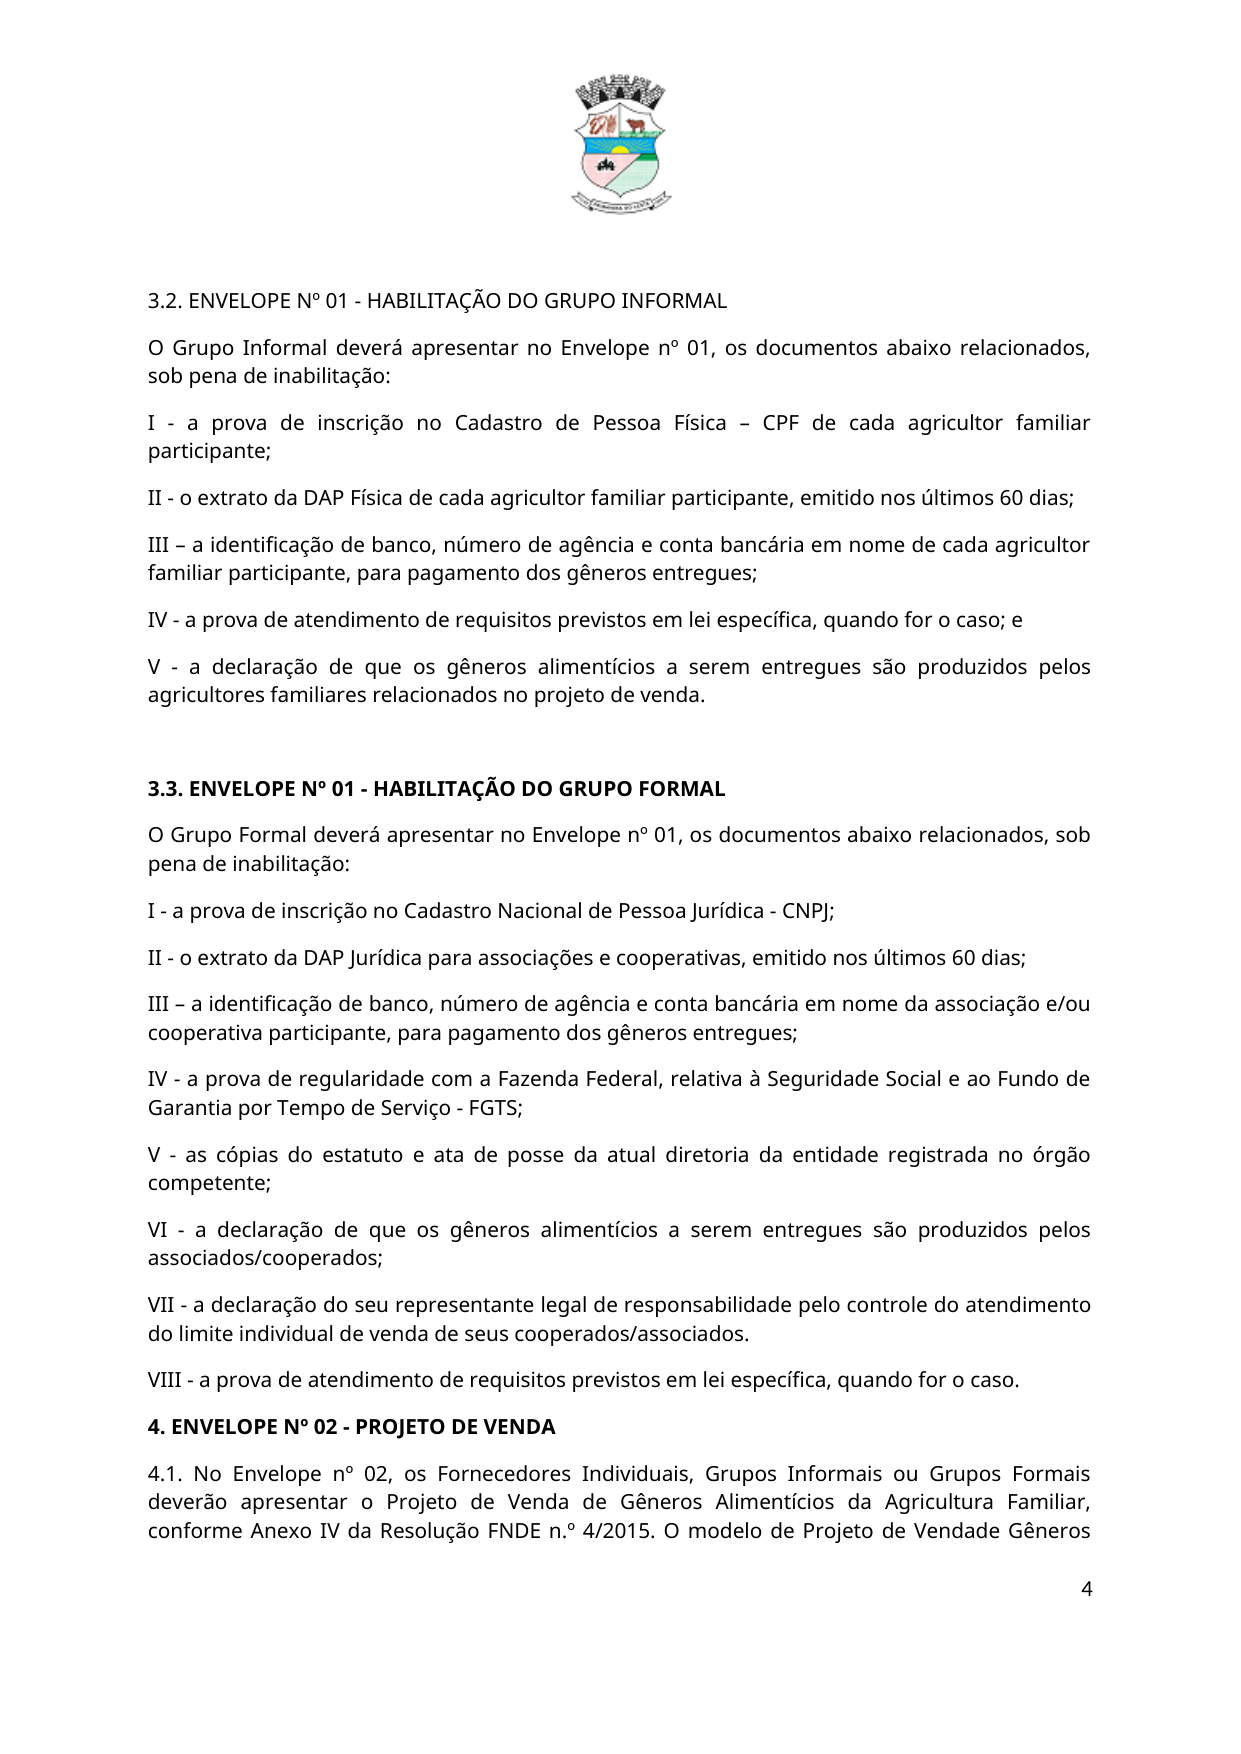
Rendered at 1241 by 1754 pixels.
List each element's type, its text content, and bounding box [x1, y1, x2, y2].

picture [565, 73, 675, 215]
text 3.3. ENVELOPE Nº 01 - HABILITAÇÃO DO GRUPO FORMAL [148, 774, 1092, 802]
text IV - a prova de regularidade com a Fazenda Federal, relativa à Seguridade Social e ao Fundo de Garantia por Tempo de Serviço - FGTS; [148, 1064, 1092, 1121]
text I - a prova de inscrição no Cadastro Nacional de Pessoa Jurídica - CNPJ; [148, 896, 1092, 924]
text O Grupo Formal deverá apresentar no Envelope nº 01, os documentos abaixo relacionados, sob pena de inabilitação: [148, 821, 1092, 877]
text VII - a declaração do seu representante legal de responsabilidade pelo controle do atendimento do limite individual de venda de seus cooperados/associados. [148, 1290, 1092, 1347]
text VIII - a prova de atendimento de requisitos previstos em lei específica, quando for o caso. [148, 1365, 1092, 1394]
text VI - a declaração de que os gêneros alimentícios a serem entregues são produzidos pelos associados/cooperados; [148, 1215, 1092, 1272]
text 3.2. ENVELOPE Nº 01 - HABILITAÇÃO DO GRUPO INFORMAL [148, 286, 1092, 314]
text I - a prova de inscrição no Cadastro de Pessoa Física – CPF de cada agricultor familiar participante; [148, 408, 1092, 465]
text V - as cópias do estatuto e ata de posse da atual diretoria da entidade registrada no órgão competente; [148, 1140, 1092, 1197]
text 4. ENVELOPE Nº 02 - PROJETO DE VENDA [148, 1412, 1092, 1441]
text O Grupo Informal deverá apresentar no Envelope nº 01, os documentos abaixo relacionados, sob pena de inabilitação: [148, 333, 1092, 389]
text III – a identificação de banco, número de agência e conta bancária em nome de cada agricultor familiar participante, para pagamento dos gêneros entregues; [148, 530, 1092, 587]
text II - o extrato da DAP Física de cada agricultor familiar participante, emitido nos últimos 60 dias; [148, 483, 1092, 512]
text V - a declaração de que os gêneros alimentícios a serem entregues são produzidos pelos agricultores familiares relacionados no projeto de venda. [148, 652, 1092, 709]
text IV - a prova de atendimento de requisitos previstos em lei específica, quando for o caso; e [148, 605, 1092, 633]
text II - o extrato da DAP Jurídica para associações e cooperativas, emitido nos últimos 60 dias; [148, 943, 1092, 971]
text III – a identificação de banco, número de agência e conta bancária em nome da associação e/ou cooperativa participante, para pagamento dos gêneros entregues; [148, 989, 1092, 1046]
